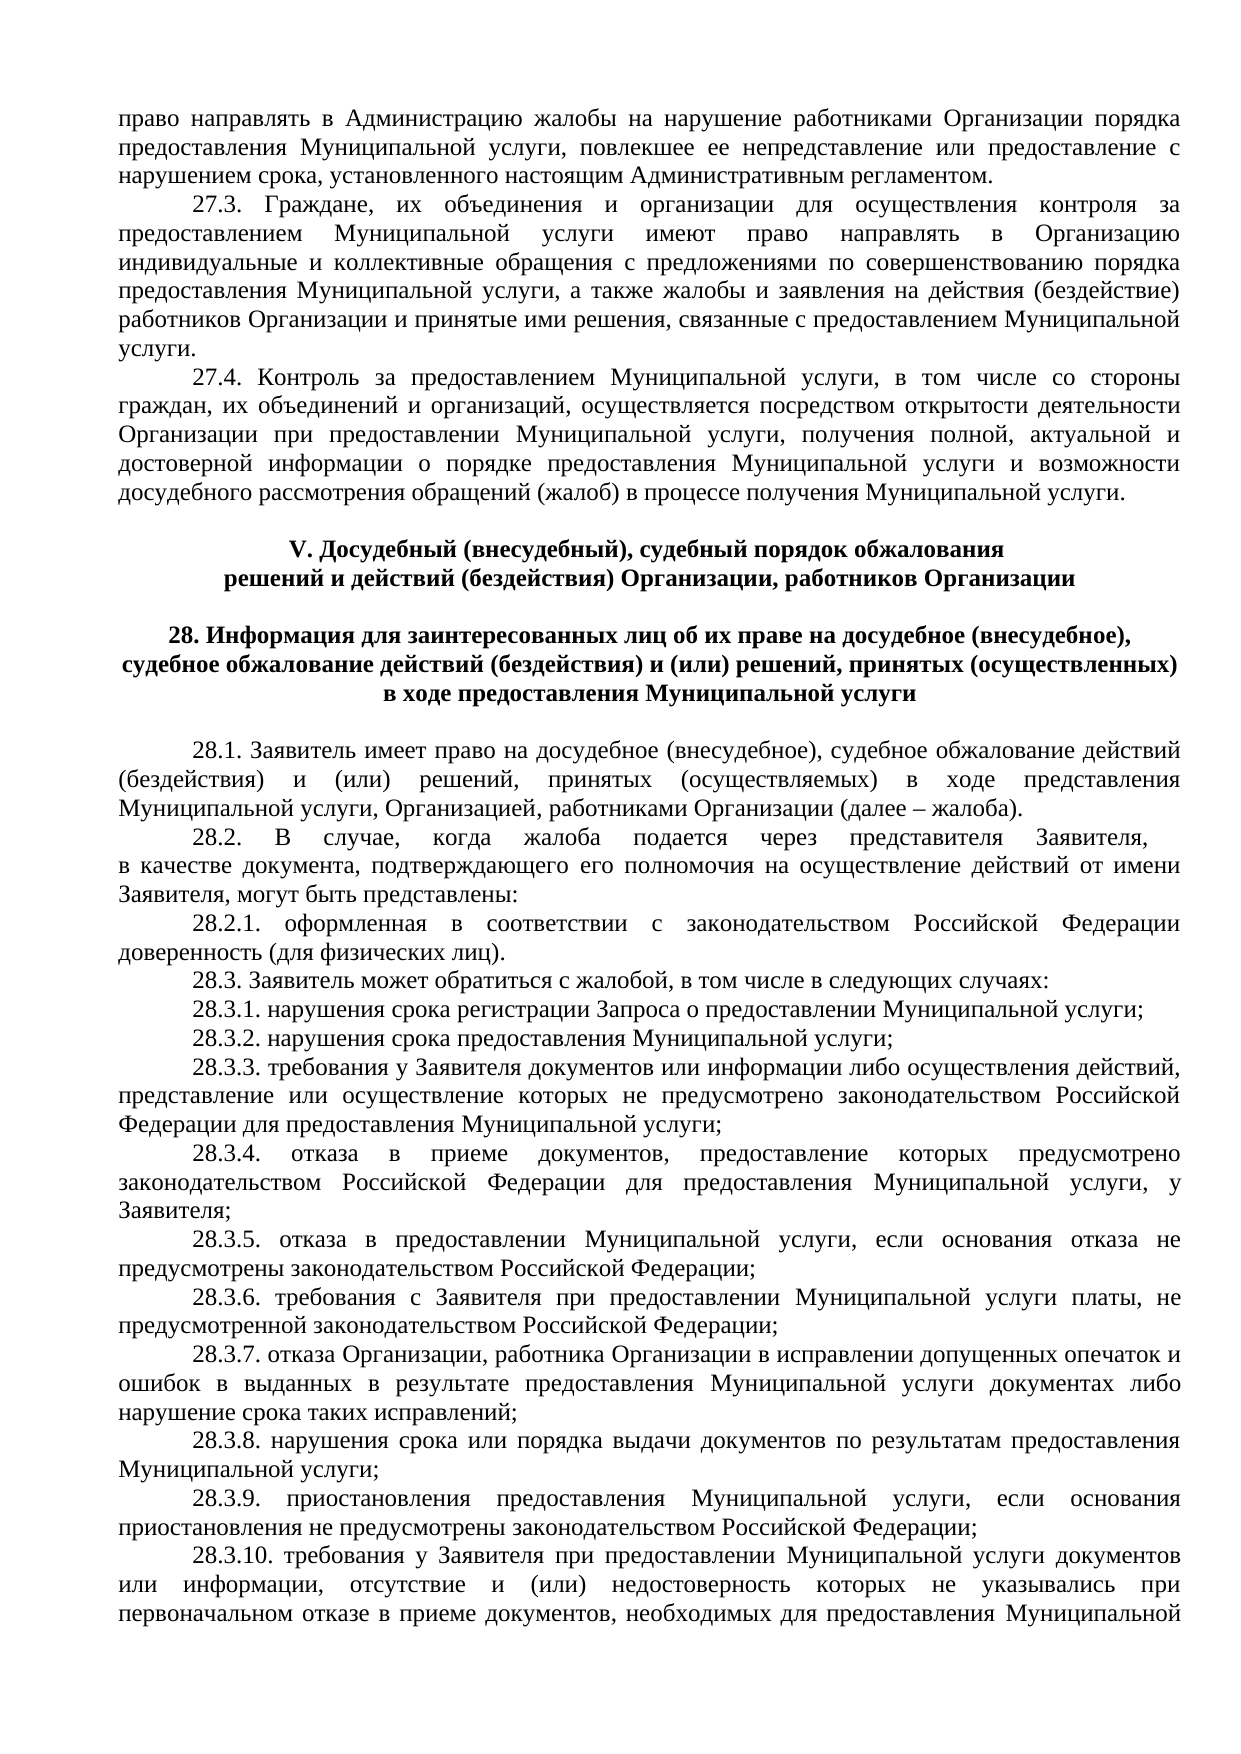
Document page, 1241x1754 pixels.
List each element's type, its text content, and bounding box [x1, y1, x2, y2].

text 28.2. В случае, когда жалоба подается через представителя Заявителя, в качестве документа, подтверждающего его полномочия на осуществление действий от имени Заявителя, могут быть представлены: [118, 822, 1181, 908]
list 27.4. Контроль за предоставлением Муниципальной услуги, в том числе со стороны граждан, их объединений и организаций, осуществляется посредством открытости деятельности Организации при предоставлении Муниципальной услуги, получения полной, актуальной и достоверной информации о порядке предоставления Муниципальной услуги и возможности досудебного рассмотрения обращений (жалоб) в процессе получения Муниципальной услуги. [118, 362, 1181, 506]
text 28.3.9. приостановления предоставления Муниципальной услуги, если основания приостановления не предусмотрены законодательством Российской Федерации; [118, 1483, 1181, 1541]
text 28.3.1. нарушения срока регистрации Запроса о предоставлении Муниципальной услуги; [118, 994, 1181, 1023]
list 27.3. Граждане, их объединения и организации для осуществления контроля за предоставлением Муниципальной услуги имеют право направлять в Организацию индивидуальные и коллективные обращения с предложениями по совершенствованию порядка предоставления Муниципальной услуги, а также жалобы и заявления на действия (бездействие) работников Организации и принятые ими решения, связанные с предоставлением Муниципальной услуги. [118, 189, 1181, 362]
text 28.1. Заявитель имеет право на досудебное (внесудебное), судебное обжалование действий (бездействия) и (или) решений, принятых (осуществляемых) в ходе представления Муниципальной услуги, Организацией, работниками Организации (далее – жалоба). [118, 736, 1181, 822]
text 28.3.6. требования с Заявителя при предоставлении Муниципальной услуги платы, не предусмотренной законодательством Российской Федерации; [118, 1282, 1181, 1339]
text 28.3.7. отказа Организации, работника Организации в исправлении допущенных опечаток и ошибок в выданных в результате предоставления Муниципальной услуги документах либо нарушение срока таких исправлений; [118, 1339, 1181, 1426]
text 28.3.8. нарушения срока или порядка выдачи документов по результатам предоставления Муниципальной услуги; [118, 1426, 1181, 1483]
text V. Досудебный (внесудебный), судебный порядок обжалования решений и действий (бездействия) Организации, работников Организации [118, 534, 1181, 592]
text 28.2.1. оформленная в соответствии с законодательством Российской Федерации доверенность (для физических лиц). [118, 908, 1181, 966]
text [118, 103, 1181, 189]
text 28. Информация для заинтересованных лиц об их праве на досудебное (внесудебное), судебное обжалование действий (бездействия) и (или) решений, принятых (осуществленных) в ходе предоставления Муниципальной услуги [118, 621, 1181, 707]
text 28.3.4. отказа в приеме документов, предоставление которых предусмотрено законодательством Российской Федерации для предоставления Муниципальной услуги, у Заявителя; [118, 1138, 1181, 1224]
text 28.3.2. нарушения срока предоставления Муниципальной услуги; [118, 1023, 1181, 1052]
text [118, 1541, 1181, 1627]
text 28.3. Заявитель может обратиться с жалобой, в том числе в следующих случаях: [118, 966, 1181, 994]
text 28.3.5. отказа в предоставлении Муниципальной услуги, если основания отказа не предусмотрены законодательством Российской Федерации; [118, 1224, 1181, 1282]
text 28.3.3. требования у Заявителя документов или информации либо осуществления действий, представление или осуществление которых не предусмотрено законодательством Российской Федерации для предоставления Муниципальной услуги; [118, 1052, 1181, 1138]
